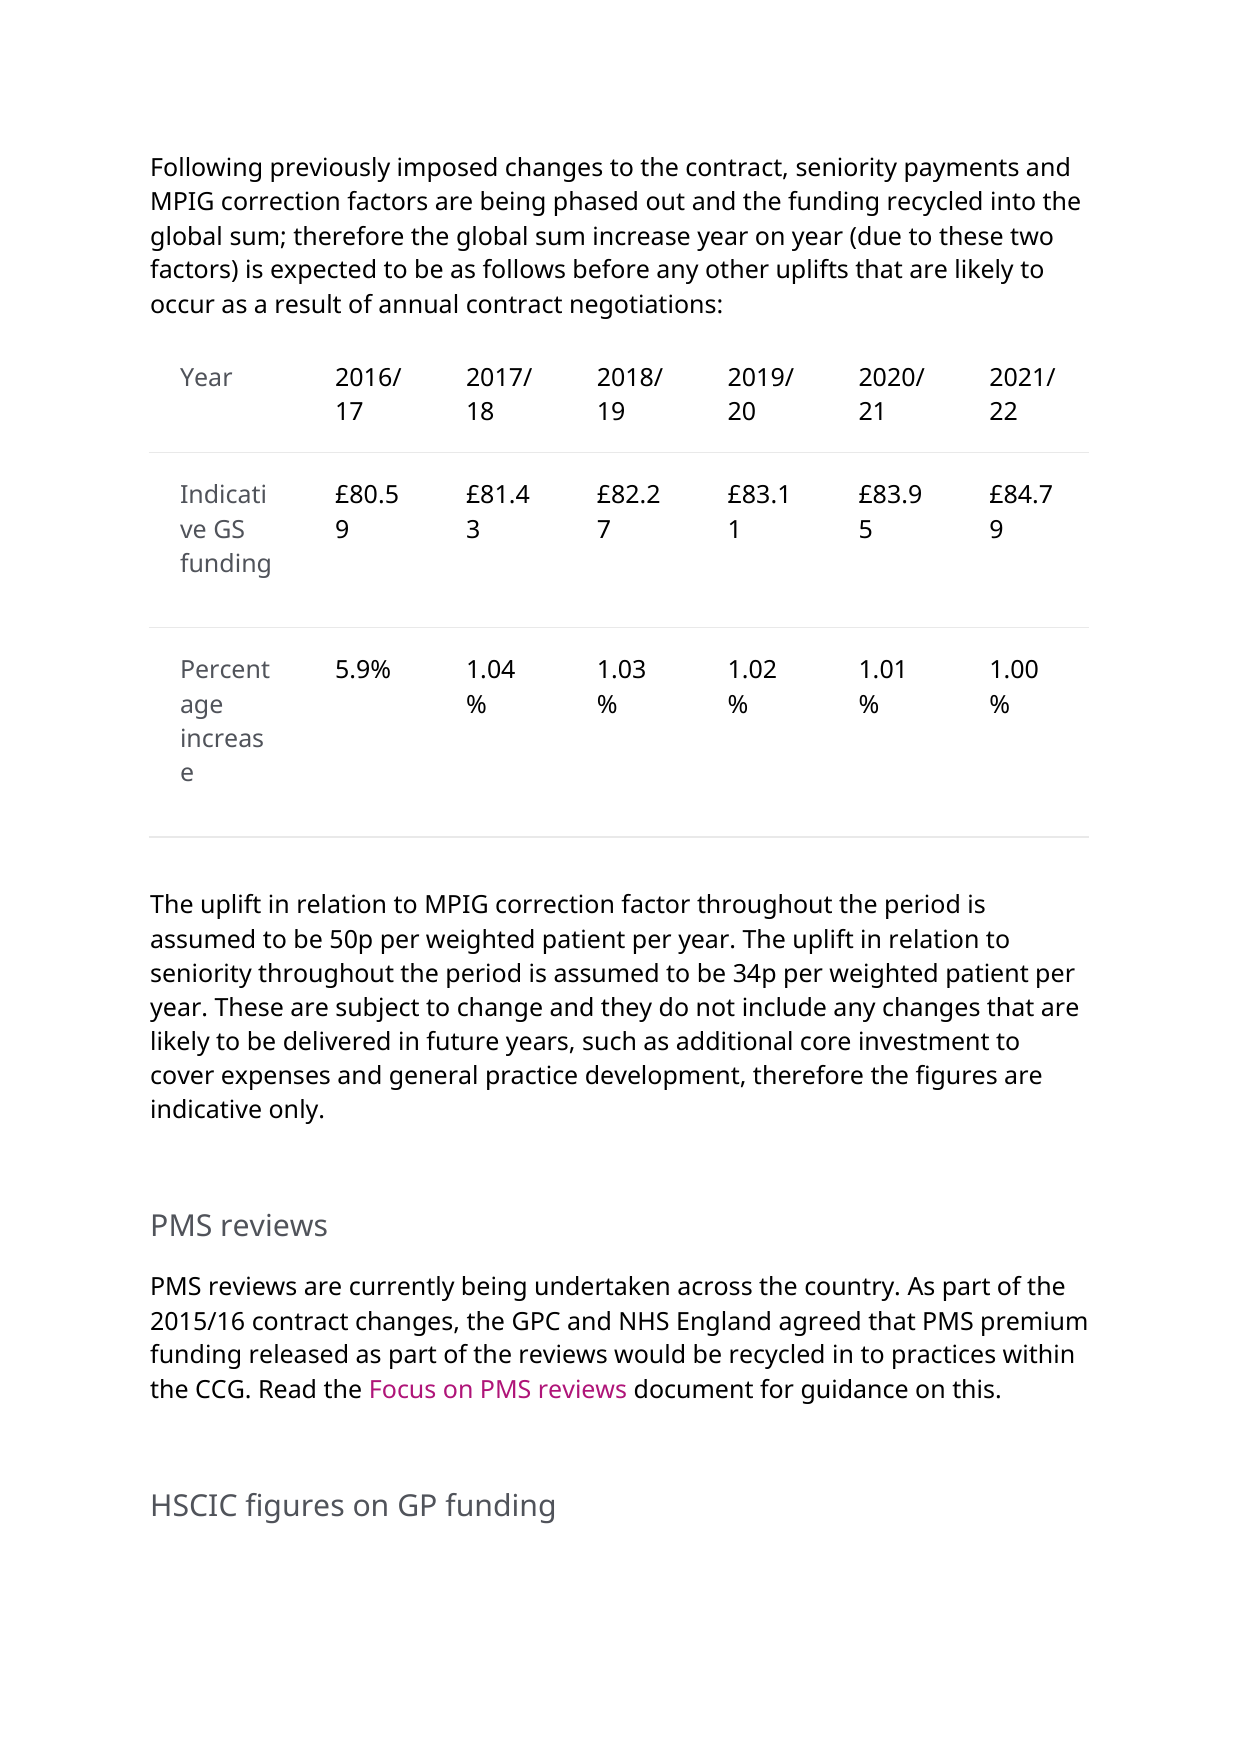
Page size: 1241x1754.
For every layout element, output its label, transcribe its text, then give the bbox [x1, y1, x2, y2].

table_cell £83.95 [827, 453, 958, 627]
table_header 2020/21 [827, 336, 958, 452]
table_header 2017/18 [435, 336, 565, 452]
table_cell £83.11 [696, 453, 827, 627]
table_cell 1.01% [827, 628, 958, 836]
table_cell Percentage increase [149, 628, 304, 836]
table_cell 5.9% [304, 628, 434, 836]
text PMS reviews [150, 1204, 1090, 1246]
table_cell £82.27 [565, 453, 696, 627]
text The uplift in relation to MPIG correction factor throughout the period is assumed to be 50p per weighted patient per year. The uplift in relation to seniority throughout the period is assumed to be 34p per weighted patient per year. These are subject to change and they do not include any changes that are likely to be delivered in future years, such as additional core investment to cover expenses and general practice development, therefore the figures are indicative only. [150, 887, 1090, 1126]
table_header 2019/20 [696, 336, 827, 452]
table_cell Indicative GS funding [149, 453, 304, 627]
table_cell 1.03% [565, 628, 696, 836]
text HSCIC figures on GP funding [150, 1484, 1090, 1525]
table_header Year [149, 336, 304, 452]
text Following previously imposed changes to the contract, seniority payments and MPIG correction factors are being phased out and the funding recycled into the global sum; therefore the global sum increase year on year (due to these two factors) is expected to be as follows before any other uplifts that are likely to occur as a result of annual contract negotiations: [150, 150, 1090, 320]
table_cell 1.04% [435, 628, 565, 836]
table_header 2021/22 [958, 336, 1089, 452]
table_cell £81.43 [435, 453, 565, 627]
table_cell £84.79 [958, 453, 1089, 627]
table_cell 1.00% [958, 628, 1089, 836]
table_header 2016/17 [304, 336, 434, 452]
table_cell £80.59 [304, 453, 434, 627]
table_header 2018/19 [565, 336, 696, 452]
table_cell 1.02% [696, 628, 827, 836]
text PMS reviews are currently being undertaken across the country. As part of the 2015/16 contract changes, the GPC and NHS England agreed that PMS premium funding released as part of the reviews would be recycled in to practices within the CCG. Read the Focus on PMS reviews document for guidance on this. [150, 1269, 1090, 1405]
